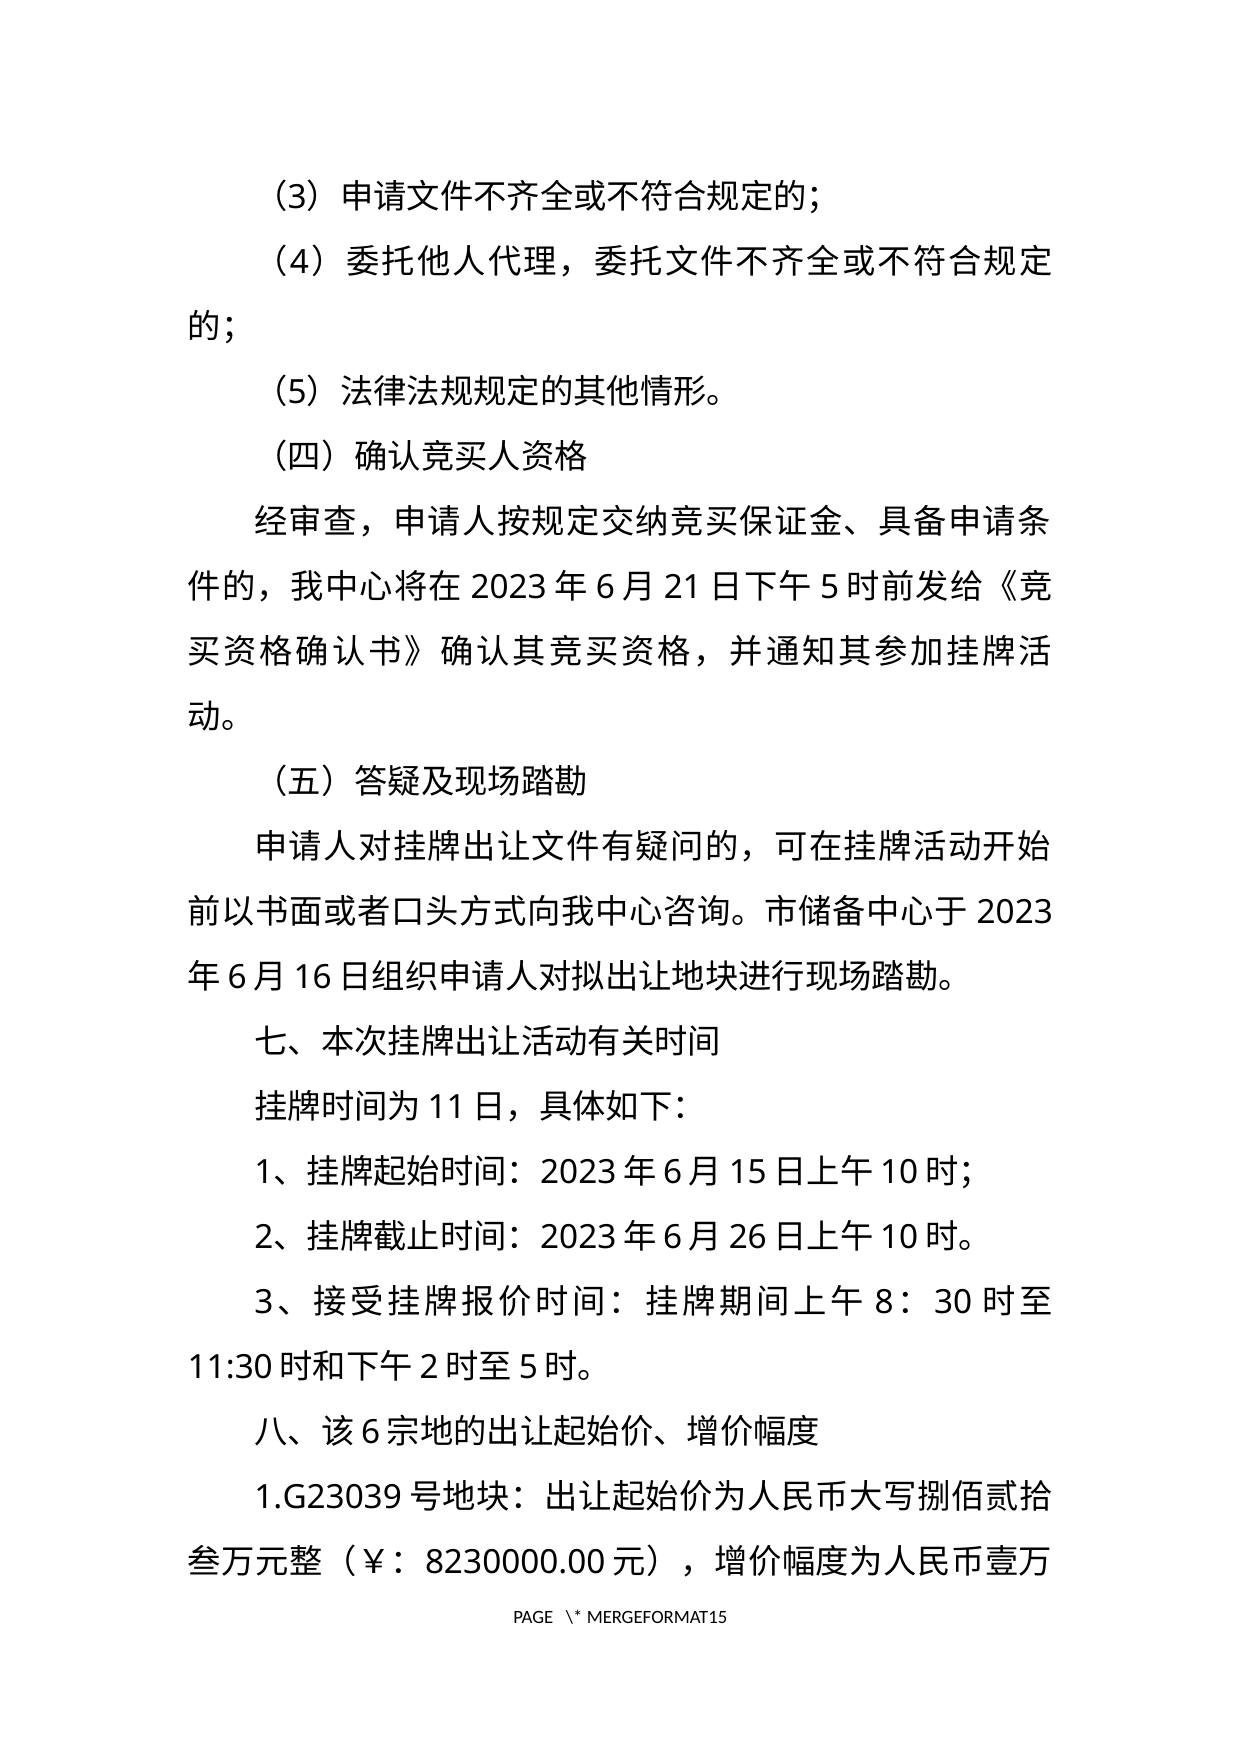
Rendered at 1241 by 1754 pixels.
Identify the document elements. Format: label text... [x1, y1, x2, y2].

text （四）确认竞买人资格 [187, 422, 1053, 487]
text 2、挂牌截止时间：2023年6月26日上午10时。 [187, 1202, 1053, 1267]
text 八、该6宗地的出让起始价、增价幅度 [187, 1397, 1053, 1462]
text （4）委托他人代理，委托文件不齐全或不符合规定的； [187, 227, 1053, 357]
text 七、本次挂牌出让活动有关时间 [187, 1007, 1053, 1072]
text 1、挂牌起始时间：2023年6月15日上午10时； [187, 1137, 1053, 1202]
text （5）法律法规规定的其他情形。 [187, 357, 1053, 422]
text 3、接受挂牌报价时间：挂牌期间上午8：30时至11:30时和下午2时至5时。 [187, 1267, 1053, 1397]
text 申请人对挂牌出让文件有疑问的，可在挂牌活动开始前以书面或者口头方式向我中心咨询。市储备中心于2023年6月16日组织申请人对拟出让地块进行现场踏勘。 [187, 812, 1053, 1007]
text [187, 1462, 1053, 1592]
text 经审查，申请人按规定交纳竞买保证金、具备申请条件的，我中心将在2023年6月21日下午5时前发给《竞买资格确认书》确认其竞买资格，并通知其参加挂牌活动。 [187, 487, 1053, 747]
text 挂牌时间为11日，具体如下： [187, 1072, 1053, 1137]
text （五）答疑及现场踏勘 [187, 747, 1053, 812]
text （3）申请文件不齐全或不符合规定的； [187, 162, 1053, 227]
